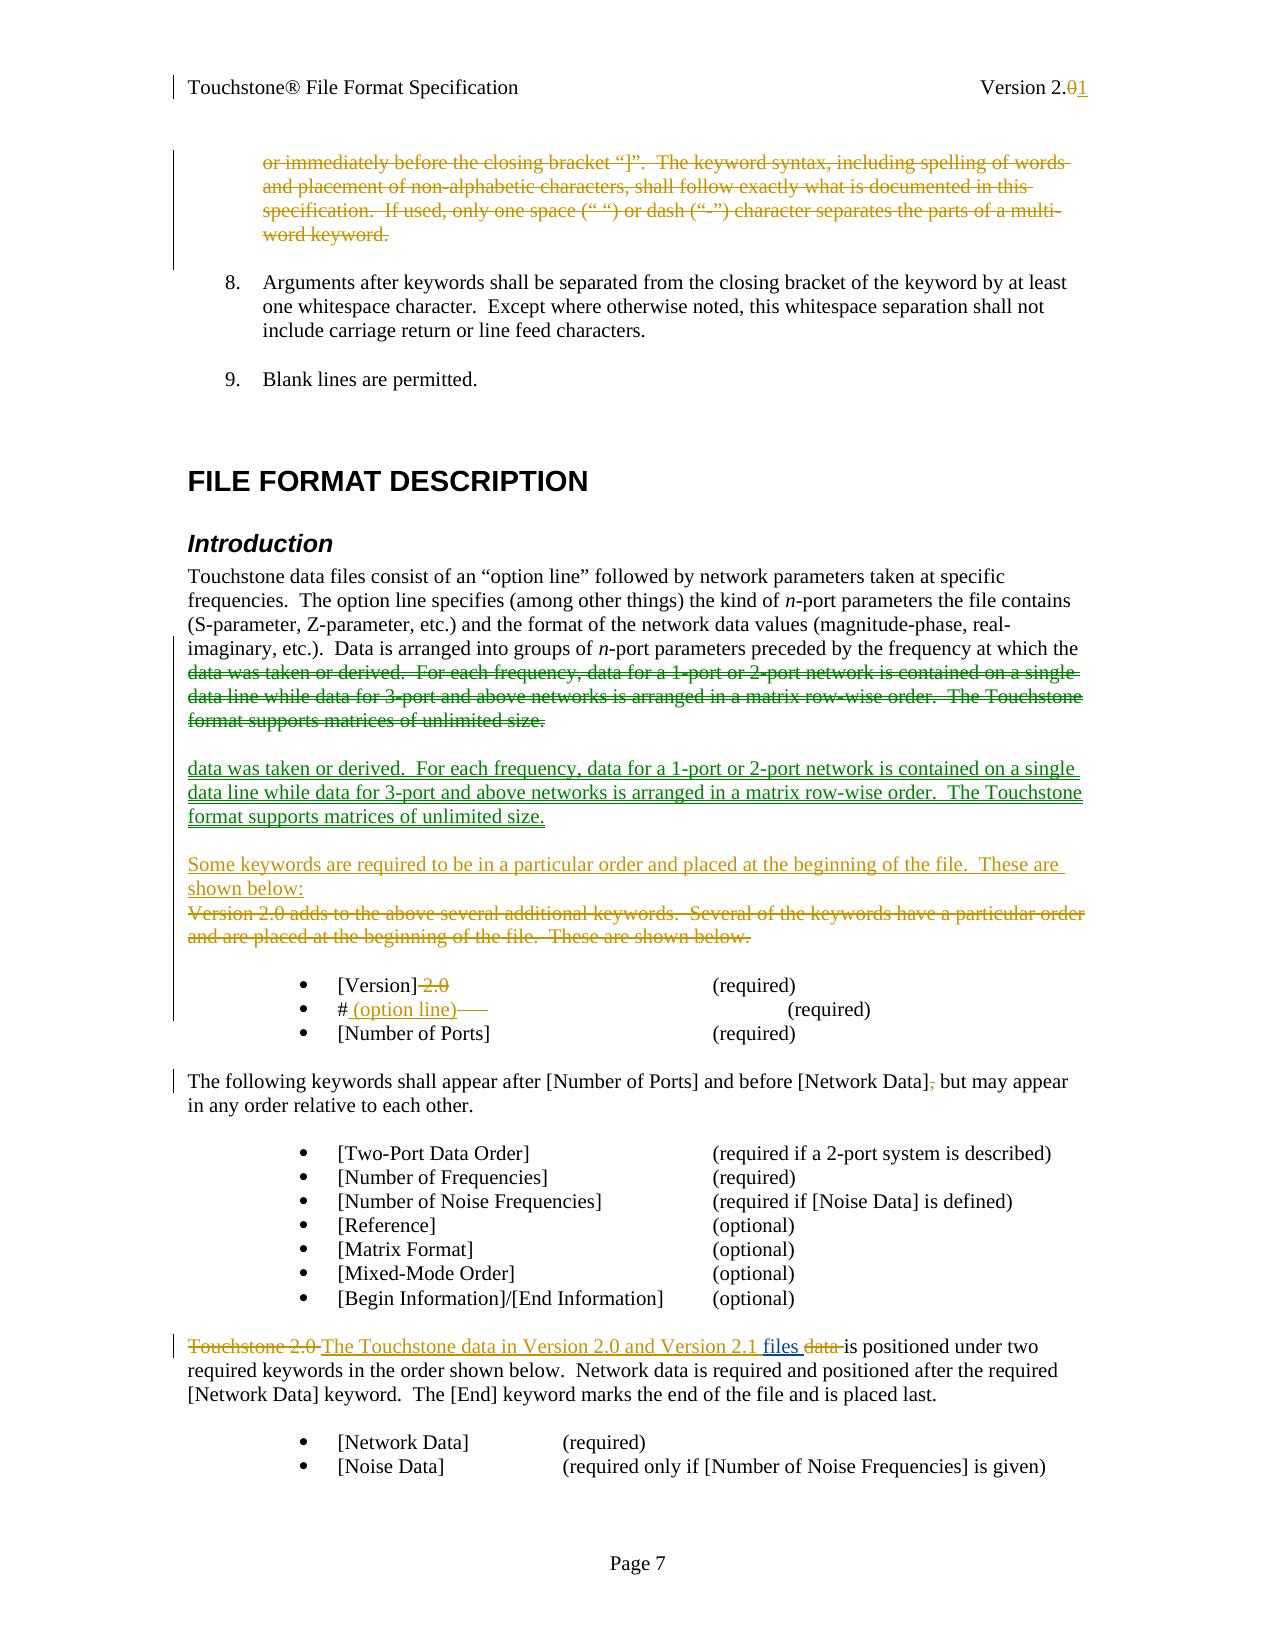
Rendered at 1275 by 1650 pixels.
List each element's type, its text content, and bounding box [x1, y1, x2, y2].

text The following keywords shall appear after [Number of Ports] and before [Network Data] but may appear in any order relative to each other. [187, 1069, 1087, 1117]
list [Number of Frequencies] (required) [300, 1165, 1087, 1189]
list [Network Data] (required) [300, 1430, 1087, 1454]
list [Number of Ports] (required) [300, 1021, 1087, 1045]
list [Begin Information]/[End Information] (optional) [300, 1285, 1087, 1309]
list [Noise Data] (required only if [Number of Noise Frequencies] is given) [300, 1454, 1087, 1478]
text is positioned under two required keywords in the order shown below. Network data is required and positioned after the required [Network Data] keyword. The [End] keyword marks the end of the file and is placed last. [187, 1333, 1087, 1406]
list [Mixed-Mode Order] (optional) [300, 1261, 1087, 1285]
list [Number of Noise Frequencies] (required if [Noise Data] is defined) [300, 1189, 1087, 1213]
list [Reference] (optional) [300, 1213, 1087, 1237]
subtitle Introduction [187, 528, 1087, 557]
list Blank lines are permitted. [225, 367, 1087, 391]
subtitle FILE FORMAT DESCRIPTION [187, 464, 1087, 497]
list [Matrix Format] (optional) [300, 1237, 1087, 1261]
list Arguments after keywords shall be separated from the closing bracket of the keyword by at least one whitespace character. Except where otherwise noted, this whitespace separation shall not include carriage return or line feed characters. [225, 270, 1087, 342]
list # (required) [300, 997, 1087, 1021]
list [Two-Port Data Order] (required if a 2-port system is described) [300, 1141, 1087, 1165]
list [Version] (required) [300, 973, 1087, 997]
text Touchstone data files consist of an “option line” followed by network parameters taken at specific frequencies. The option line specifies (among other things) the kind of n-port parameters the file contains (S-parameter, Z-parameter, etc.) and the format of the network data values (magnitude-phase, real-imaginary, etc.). Data is arranged into groups of n-port parameters preceded by the frequency at which the [187, 563, 1087, 732]
